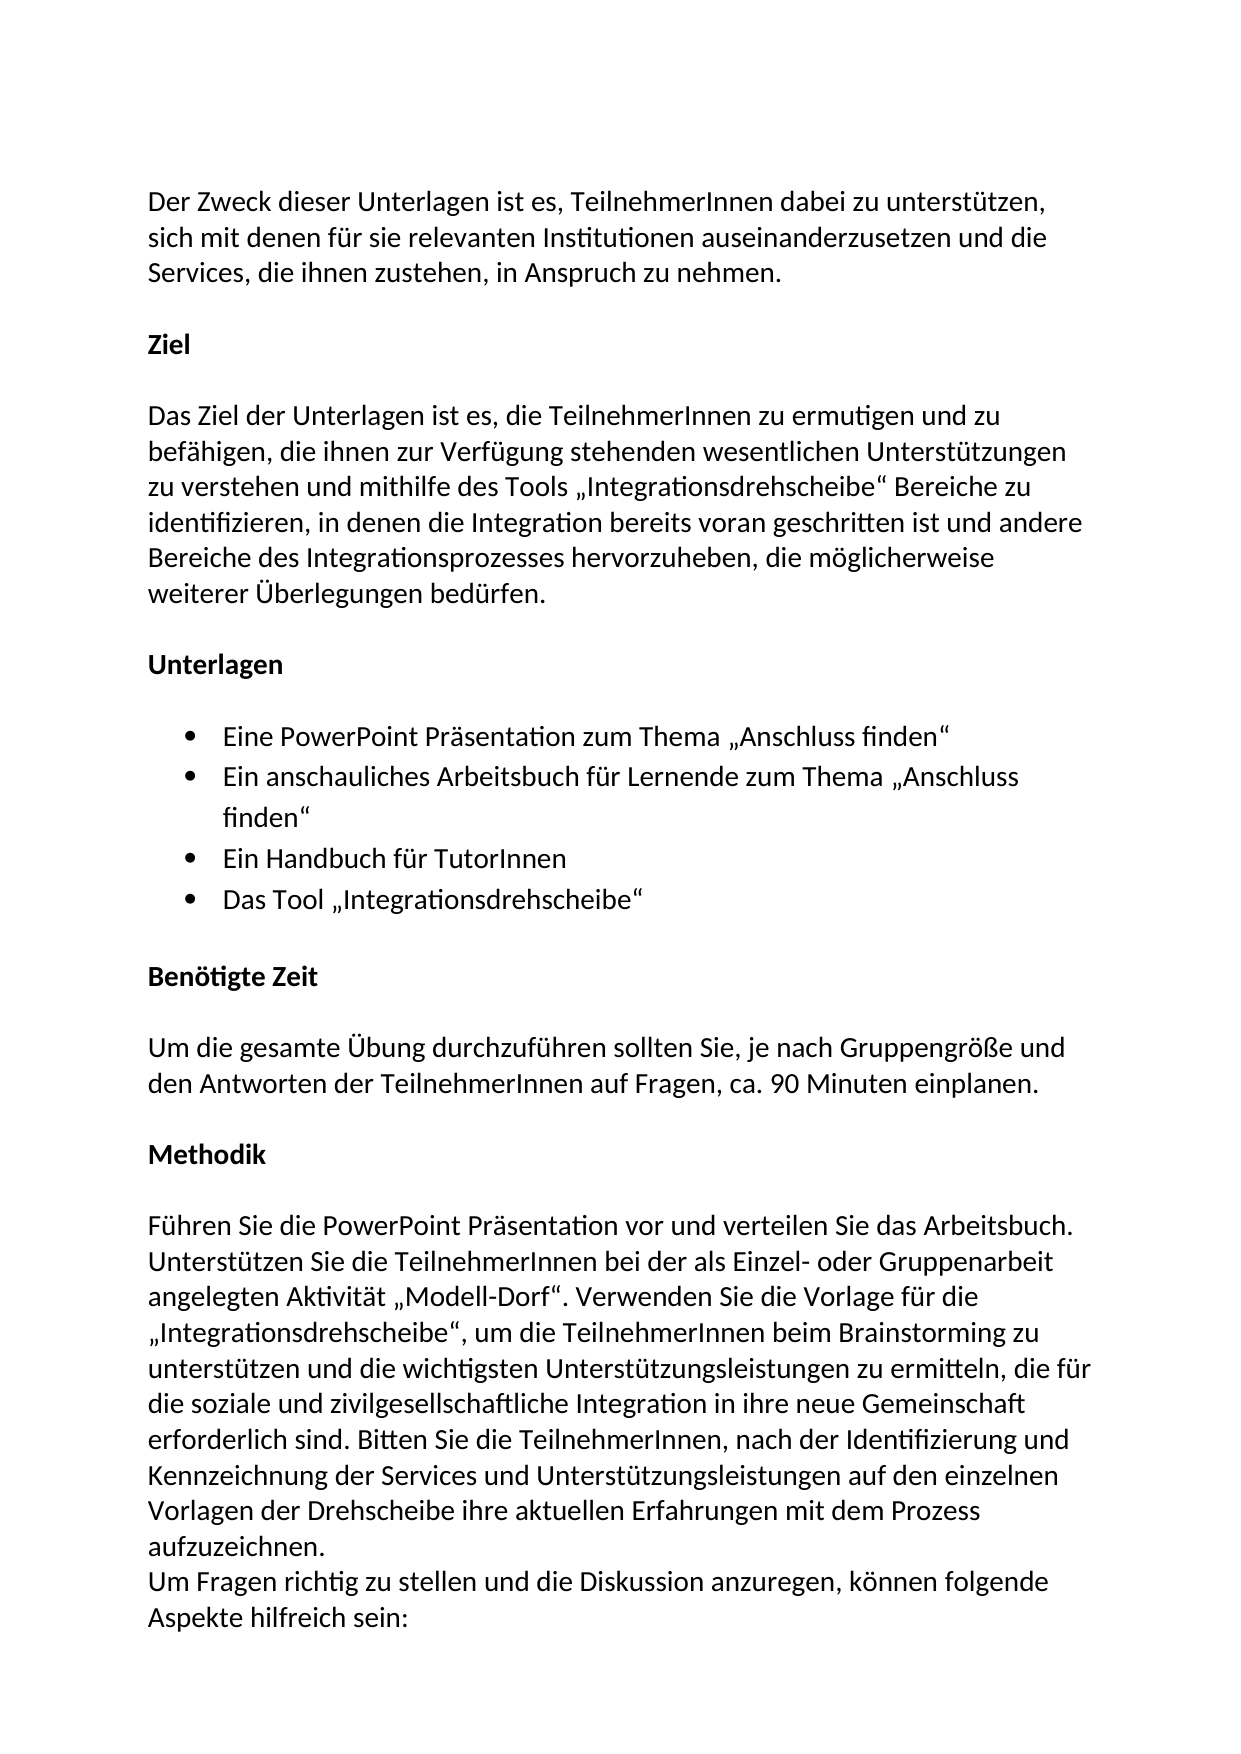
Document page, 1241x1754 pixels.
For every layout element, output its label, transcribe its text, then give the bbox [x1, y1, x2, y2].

text Unterlagen [148, 646, 1093, 682]
text Um Fragen richtig zu stellen und die Diskussion anzuregen, können folgende Aspekte hilfreich sein: [148, 1563, 1093, 1635]
list Ein Handbuch für TutorInnen [185, 840, 1093, 876]
text Benötigte Zeit [148, 958, 1093, 993]
text Das Ziel der Unterlagen ist es, die TeilnehmerInnen zu ermutigen und zu befähigen, die ihnen zur Verfügung stehenden wesentlichen Unterstützungen zu verstehen und mithilfe des Tools „Integrationsdrehscheibe“ Bereiche zu identifizieren, in denen die Integration bereits voran geschritten ist und andere Bereiche des Integrationsprozesses hervorzuheben, die möglicherweise weiterer Überlegungen bedürfen. [148, 397, 1093, 611]
list Das Tool „Integrationsdrehscheibe“ [185, 881, 1093, 917]
text Der Zweck dieser Unterlagen ist es, TeilnehmerInnen dabei zu unterstützen, sich mit denen für sie relevanten Institutionen auseinanderzusetzen und die Services, die ihnen zustehen, in Anspruch zu nehmen. [148, 183, 1093, 290]
list Eine PowerPoint Präsentation zum Thema „Anschluss finden“ [185, 718, 1093, 753]
text Um die gesamte Übung durchzuführen sollten Sie, je nach Gruppengröße und den Antworten der TeilnehmerInnen auf Fragen, ca. 90 Minuten einplanen. [148, 1029, 1093, 1100]
text Führen Sie die PowerPoint Präsentation vor und verteilen Sie das Arbeitsbuch. Unterstützen Sie die TeilnehmerInnen bei der als Einzel- oder Gruppenarbeit angelegten Aktivität „Modell-Dorf“. Verwenden Sie die Vorlage für die „Integrationsdrehscheibe“, um die TeilnehmerInnen beim Brainstorming zu unterstützen und die wichtigsten Unterstützungsleistungen zu ermitteln, die für die soziale und zivilgesellschaftliche Integration in ihre neue Gemeinschaft erforderlich sind. Bitten Sie die TeilnehmerInnen, nach der Identifizierung und Kennzeichnung der Services und Unterstützungsleistungen auf den einzelnen Vorlagen der Drehscheibe ihre aktuellen Erfahrungen mit dem Prozess aufzuzeichnen. [148, 1207, 1093, 1563]
list Ein anschauliches Arbeitsbuch für Lernende zum Thema „Anschluss finden“ [185, 758, 1093, 835]
text Methodik [148, 1136, 1093, 1172]
text Ziel [148, 326, 1093, 361]
